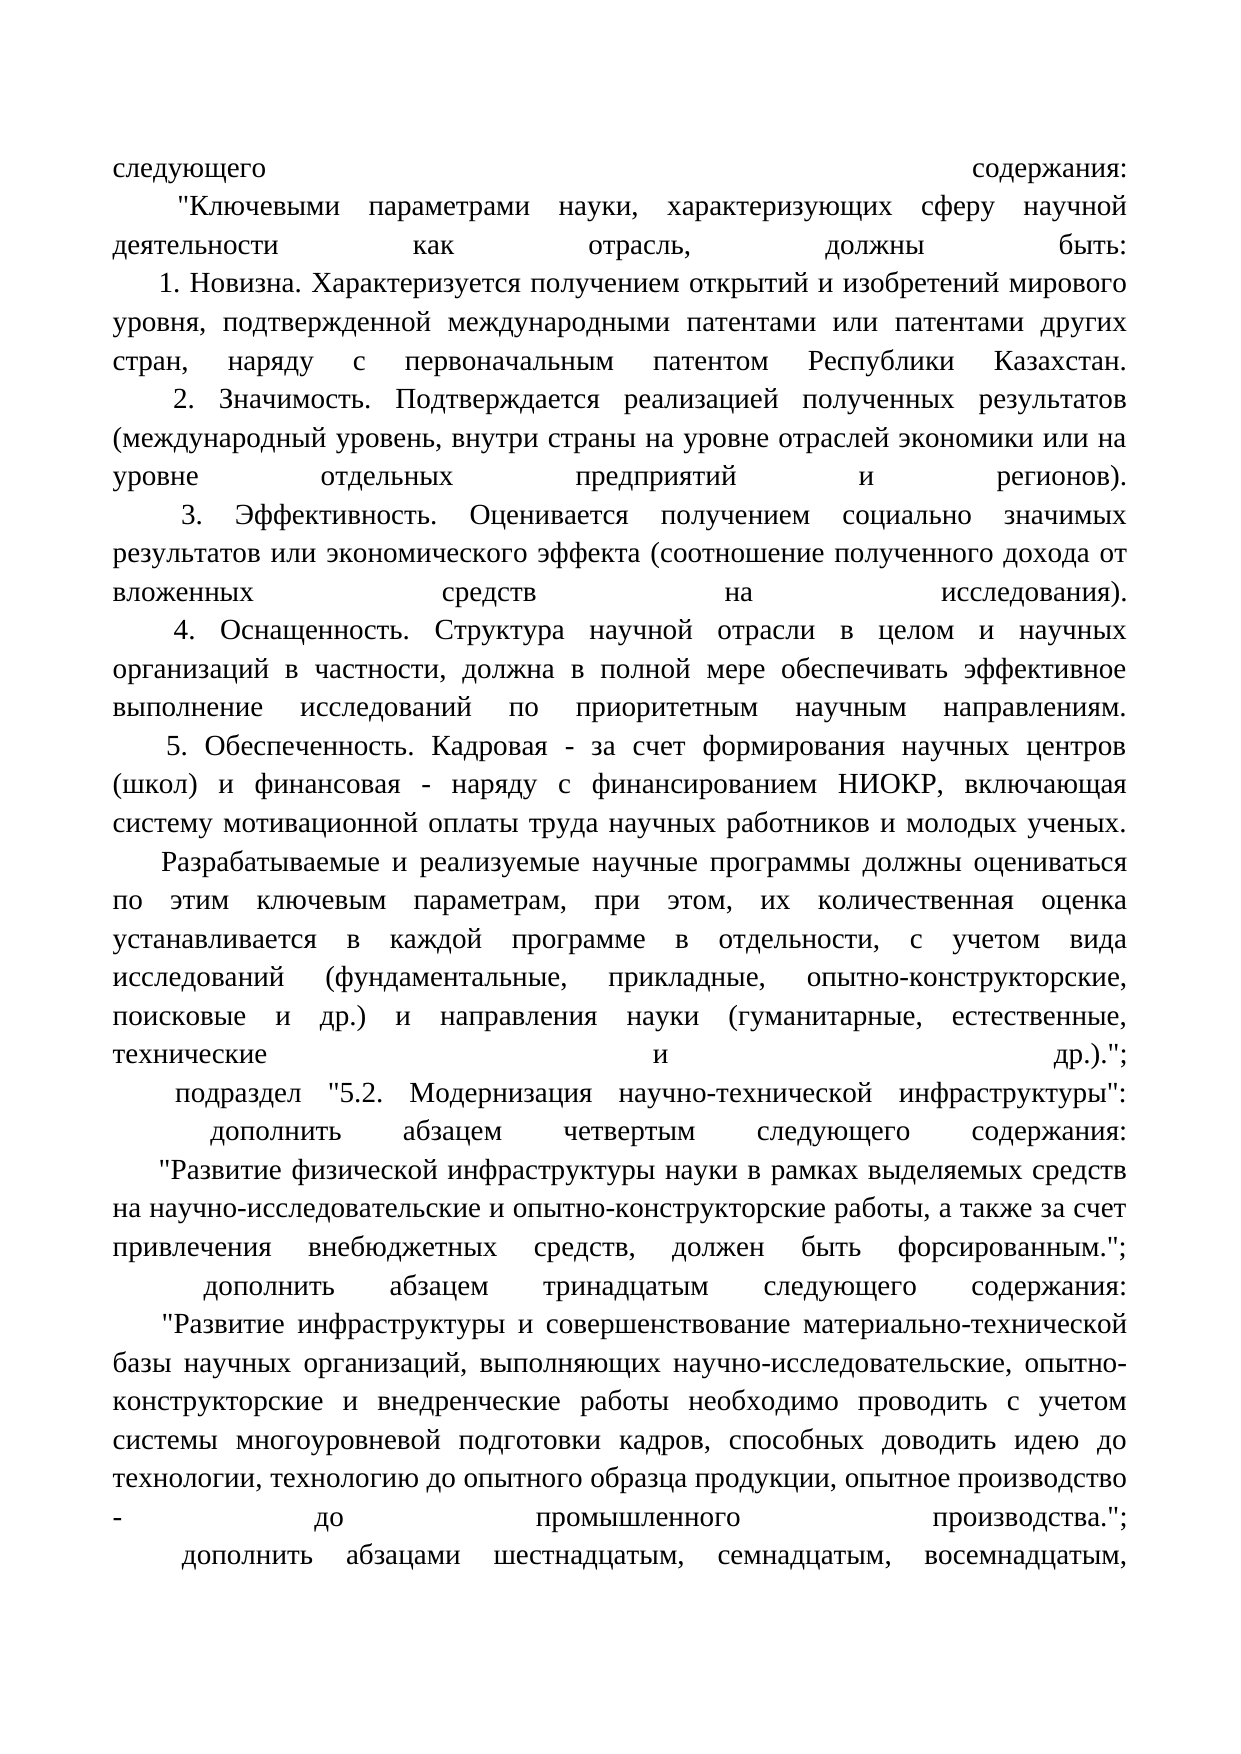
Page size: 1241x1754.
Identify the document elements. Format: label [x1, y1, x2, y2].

text [112, 150, 1128, 1571]
